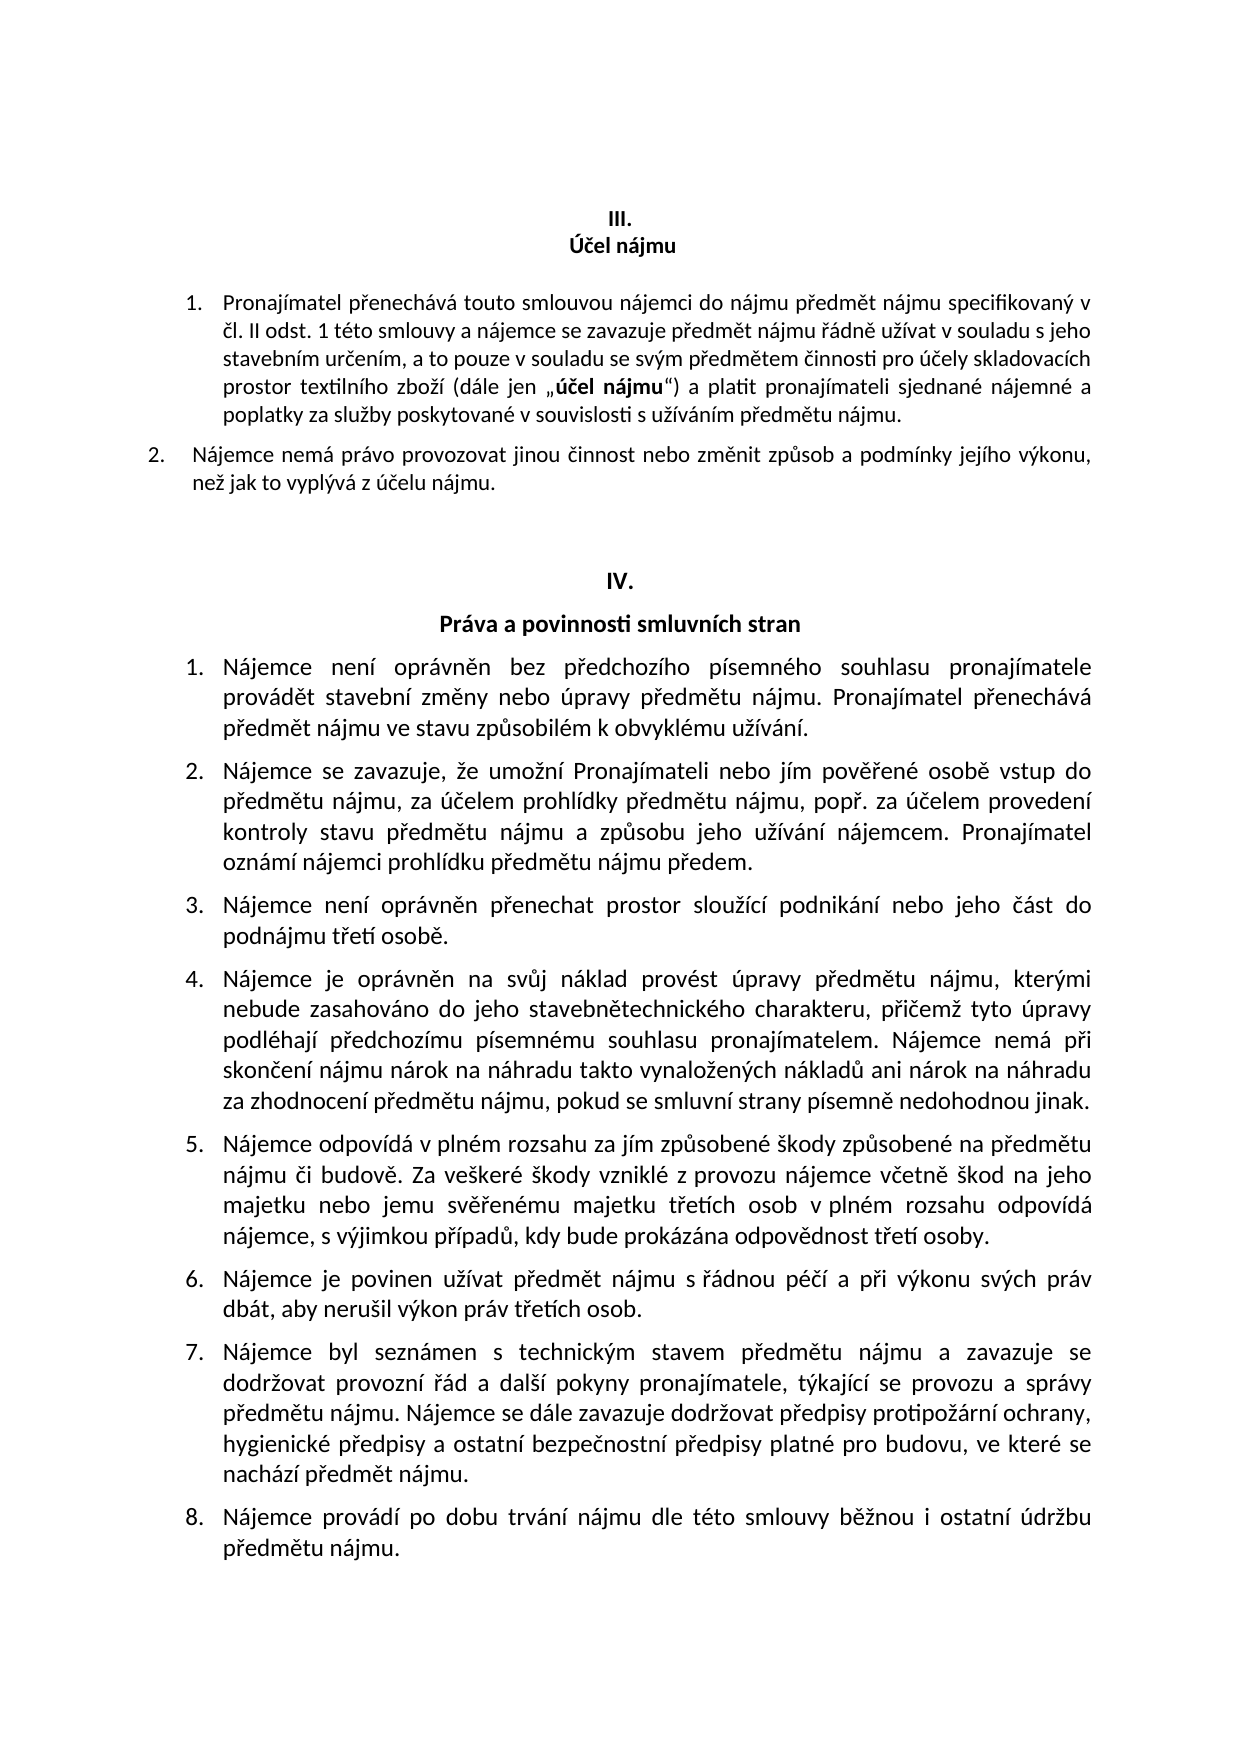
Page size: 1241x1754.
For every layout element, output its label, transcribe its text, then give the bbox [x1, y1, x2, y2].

list Nájemce provádí po dobu trvání nájmu dle této smlouvy běžnou i ostatní údržbu předmětu nájmu. [185, 1501, 1093, 1562]
list Nájemce je povinen užívat předmět nájmu s řádnou péčí a při výkonu svých práv dbát, aby nerušil výkon práv třetích osob. [185, 1263, 1093, 1324]
list Nájemce není oprávněn přenechat prostor sloužící podnikání nebo jeho část do podnájmu třetí osobě. [185, 889, 1093, 951]
list Nájemce není oprávněn bez předchozího písemného souhlasu pronajímatele provádět stavební změny nebo úpravy předmětu nájmu. Pronajímatel přenechává předmět nájmu ve stavu způsobilém k obvyklému užívání. [185, 651, 1093, 742]
list Nájemce byl seznámen s technickým stavem předmětu nájmu a zavazuje se dodržovat provozní řád a další pokyny pronajímatele, týkající se provozu a správy předmětu nájmu. Nájemce se dále zavazuje dodržovat předpisy protipožární ochrany, hygienické předpisy a ostatní bezpečnostní předpisy platné pro budovu, ve které se nachází předmět nájmu. [185, 1336, 1093, 1489]
text III. [148, 204, 1093, 232]
text Práva a povinnosti smluvních stran [148, 608, 1093, 638]
list Nájemce je oprávněn na svůj náklad provést úpravy předmětu nájmu, kterými nebude zasahováno do jeho stavebnětechnického charakteru, přičemž tyto úpravy podléhají předchozímu písemnému souhlasu pronajímatelem. Nájemce nemá při skončení nájmu nárok na náhradu takto vynaložených nákladů ani nárok na náhradu za zhodnocení předmětu nájmu, pokud se smluvní strany písemně nedohodnou jinak. [185, 963, 1093, 1116]
text IV. [148, 565, 1093, 595]
list Pronajímatel přenechává touto smlouvou nájemci do nájmu předmět nájmu specifikovaný v čl. II odst. 1 této smlouvy a nájemce se zavazuje předmět nájmu řádně užívat v souladu s jeho stavebním určením, a to pouze v souladu se svým předmětem činnosti pro účely skladovacích prostor textilního zboží (dále jen „účel nájmu“) a platit pronajímateli sjednané nájemné a poplatky za služby poskytované v souvislosti s užíváním předmětu nájmu. [185, 288, 1093, 428]
list Nájemce nemá právo provozovat jinou činnost nebo změnit způsob a podmínky jejího výkonu, než jak to vyplývá z účelu nájmu. [148, 440, 1093, 496]
list Nájemce odpovídá v plném rozsahu za jím způsobené škody způsobené na předmětu nájmu či budově. Za veškeré škody vzniklé z provozu nájemce včetně škod na jeho majetku nebo jemu svěřenému majetku třetích osob v plném rozsahu odpovídá nájemce, s výjimkou případů, kdy bude prokázána odpovědnost třetí osoby. [185, 1128, 1093, 1250]
list Nájemce se zavazuje, že umožní Pronajímateli nebo jím pověřené osobě vstup do předmětu nájmu, za účelem prohlídky předmětu nájmu, popř. za účelem provedení kontroly stavu předmětu nájmu a způsobu jeho užívání nájemcem. Pronajímatel oznámí nájemci prohlídku předmětu nájmu předem. [185, 755, 1093, 877]
text Účel nájmu [148, 232, 1093, 260]
